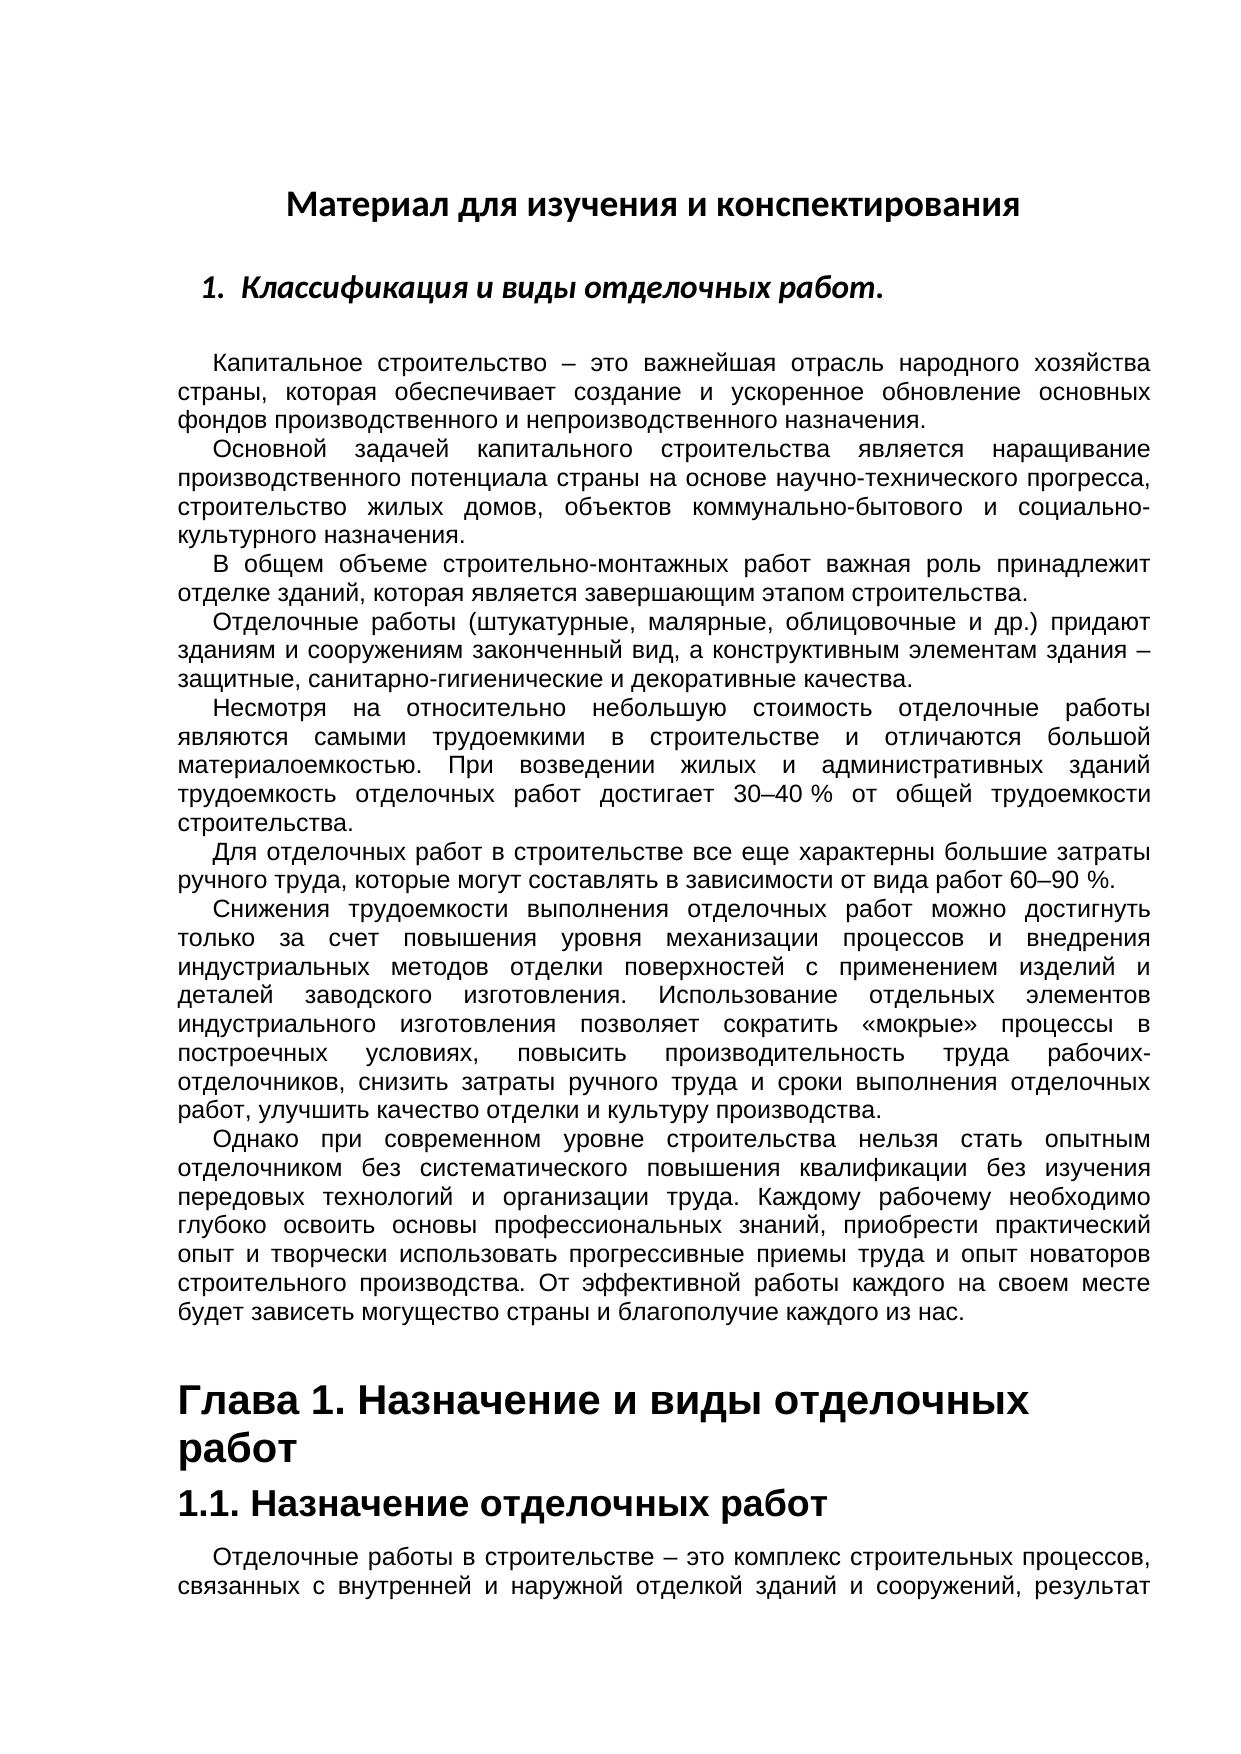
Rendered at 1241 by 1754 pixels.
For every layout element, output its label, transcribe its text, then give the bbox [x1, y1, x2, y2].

text Снижения трудоемкости выполнения отделочных работ можно достигнуть только за счет повышения уровня механизации процессов и внедрения индустриальных методов отделки поверхностей с применением изделий и деталей заводского изготовления. Использование отдельных элементов индустриального изготовления позволяет сократить «мокрые» процессы в построечных условиях, повысить производительность труда рабочих-отделочников, снизить затраты ручного труда и сроки выполнения отделочных работ, улучшить качество отделки и культуру производства. [177, 894, 1152, 1124]
text Глава 1. Назначение и виды отделочных работ [177, 1375, 1152, 1471]
text Для отделочных работ в строительстве все еще характерны большие затраты ручного труда, которые могут составлять в зависимости от вида работ 60–90 %. [177, 837, 1152, 894]
text Несмотря на относительно небольшую стоимость отделочные работы являются самыми трудоемкими в строительстве и отличаются большой материалоемкостью. При возведении жилых и административных зданий трудоемкость отделочных работ достигает 30–40 % от общей трудоемкости строительства. [177, 693, 1152, 837]
text Основной задачей капитального строительства является наращивание производственного потенциала страны на основе научно-технического прогресса, строительство жилых домов, объектов коммунально-бытового и социально-культурного назначения. [177, 434, 1152, 549]
text Материал для изучения и конспектирования [177, 180, 1152, 226]
text Капитальное строительство – это важнейшая отрасль народного хозяйства страны, которая обеспечивает создание и ускоренное обновление основных фондов производственного и непроизводственного назначения. [177, 348, 1152, 434]
text В общем объеме строительно-монтажных работ важная роль принадлежит отделке зданий, которая является завершающим этапом строительства. [177, 549, 1152, 607]
text 1. Классификация и виды отделочных работ. [177, 266, 1152, 307]
text Однако при современном уровне строительства нельзя стать опытным отделочником без систематического повышения квалификации без изучения передовых технологий и организации труда. Каждому рабочему необходимо глубоко освоить основы профессиональных знаний, приобрести практический опыт и творчески использовать прогрессивные приемы труда и опыт новаторов строительного производства. От эффективной работы каждого на своем месте будет зависеть могущество страны и благополучие каждого из нас. [177, 1124, 1152, 1325]
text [177, 1542, 1152, 1599]
text 1.1. Назначение отделочных работ [177, 1481, 1152, 1524]
text Отделочные работы (штукатурные, малярные, облицовочные и др.) придают зданиям и сооружениям законченный вид, а конструктивным элементам здания – защитные, санитарно-гигиенические и декоративные качества. [177, 607, 1152, 693]
